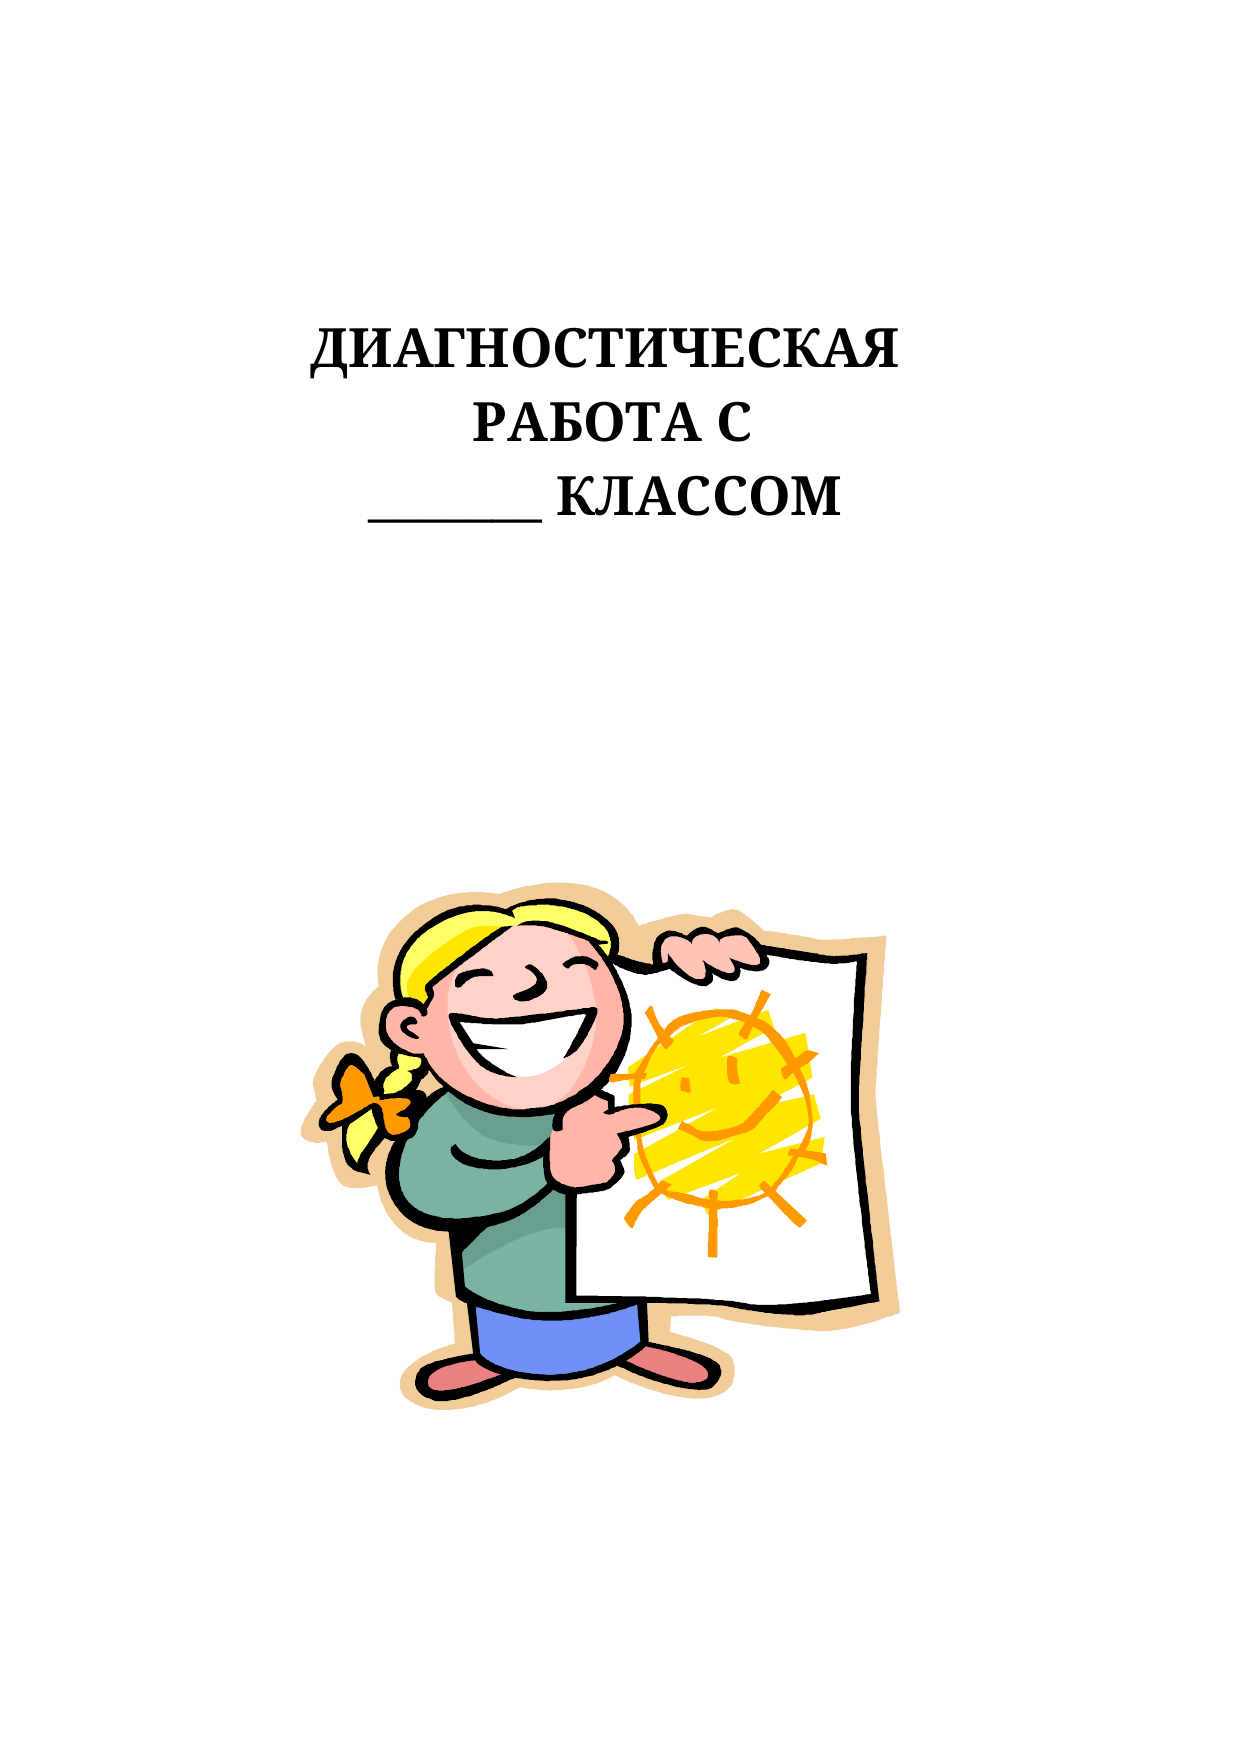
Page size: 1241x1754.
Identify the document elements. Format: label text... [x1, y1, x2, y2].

text ДИАГНОСТИЧЕСКАЯ [59, 310, 1152, 384]
text _______ КЛАССОМ [59, 457, 1152, 531]
text РАБОТА С [59, 384, 1152, 457]
